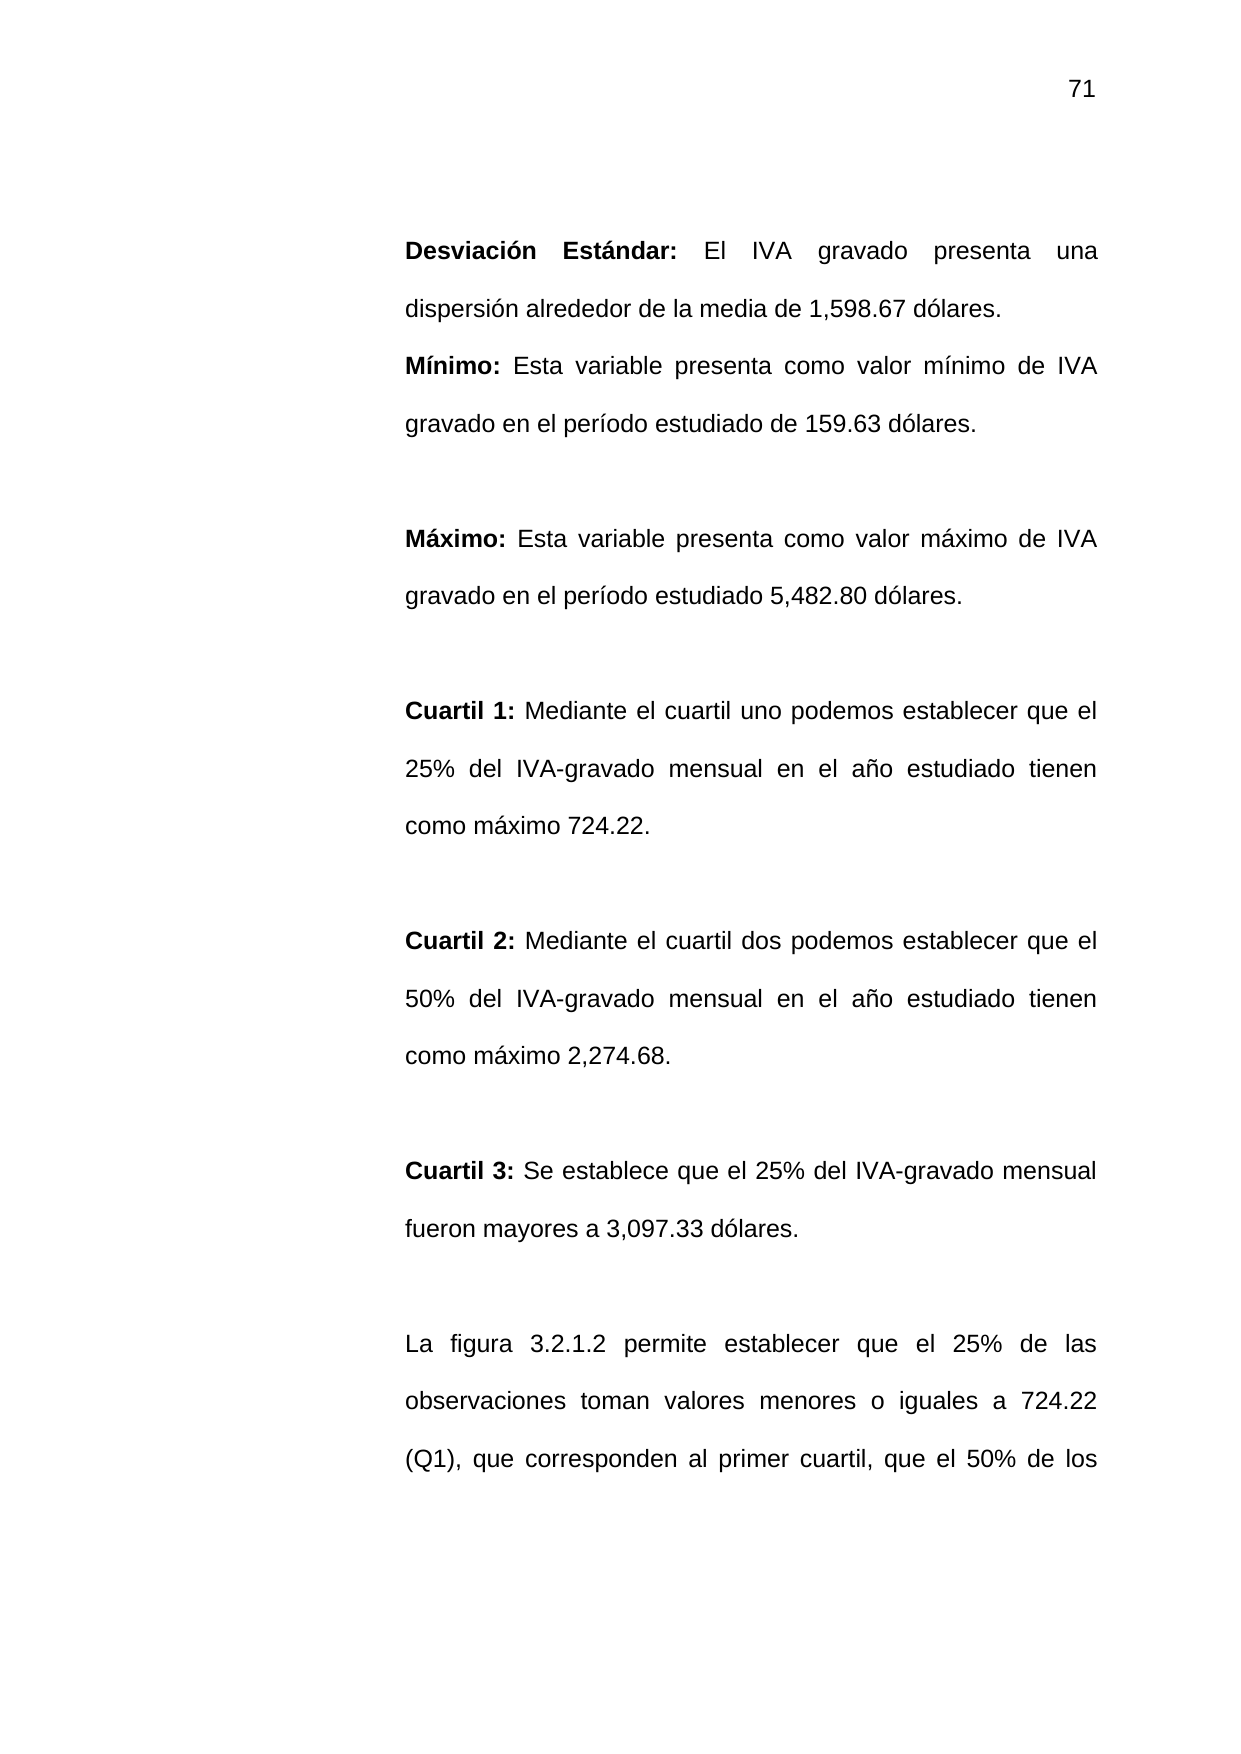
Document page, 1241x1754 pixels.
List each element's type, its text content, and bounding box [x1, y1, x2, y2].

text Desviación Estándar: El IVA gravado presenta una dispersión alrededor de la media de 1,598.67 dólares. [405, 236, 1098, 322]
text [405, 1329, 1098, 1472]
text Máximo: Esta variable presenta como valor máximo de IVA gravado en el período estudiado 5,482.80 dólares. [405, 524, 1098, 610]
text Cuartil 3: Se establece que el 25% del IVA-gravado mensual fueron mayores a 3,097.33 dólares. [405, 1156, 1098, 1242]
text Cuartil 1: Mediante el cuartil uno podemos establecer que el 25% del IVA-gravado mensual en el año estudiado tienen como máximo 724.22. [405, 696, 1098, 840]
text Cuartil 2: Mediante el cuartil dos podemos establecer que el 50% del IVA-gravado mensual en el año estudiado tienen como máximo 2,274.68. [405, 926, 1098, 1070]
text Mínimo: Esta variable presenta como valor mínimo de IVA gravado en el período estudiado de 159.63 dólares. [405, 351, 1098, 437]
